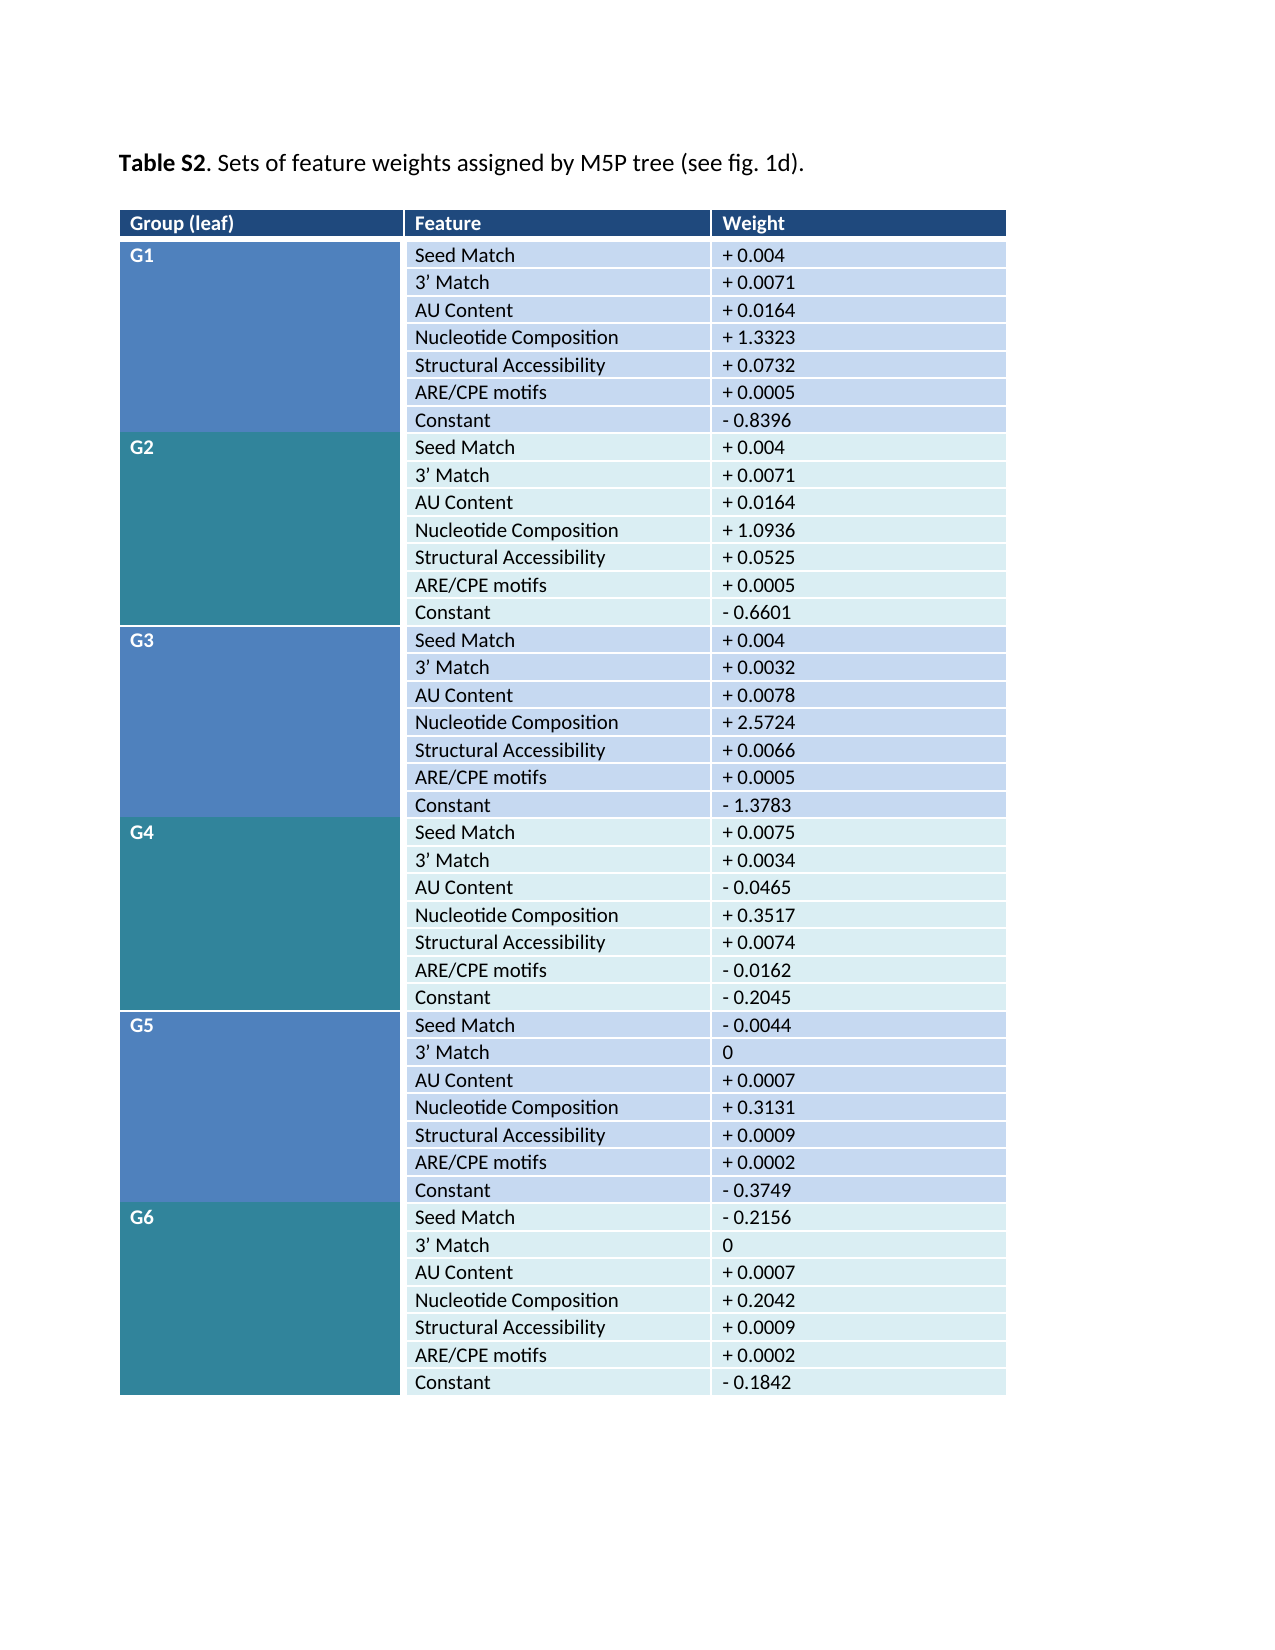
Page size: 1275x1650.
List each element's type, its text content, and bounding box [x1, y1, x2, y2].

table_cell AU Content [407, 1259, 710, 1285]
table_cell ARE/CPE motifs [407, 572, 710, 597]
table_cell + 0.0066 [712, 737, 1006, 762]
table_cell Constant [407, 1369, 710, 1395]
table_cell - 0.0465 [712, 874, 1006, 900]
table_cell Constant [407, 407, 710, 432]
table_cell + 0.0005 [712, 764, 1006, 790]
table_cell G4 [120, 817, 400, 1010]
table_cell Structural Accessibility [407, 929, 710, 955]
table_cell ARE/CPE motifs [407, 957, 710, 982]
table_cell Nucleotide Composition [407, 902, 710, 927]
table_cell G6 [120, 1202, 400, 1395]
table_cell + 0.0164 [712, 489, 1006, 515]
table_cell - 0.3749 [712, 1177, 1006, 1202]
table_cell ARE/CPE motifs [407, 1342, 710, 1367]
table_cell + 1.0936 [712, 517, 1006, 542]
table_cell + 0.3517 [712, 902, 1006, 927]
table_cell Nucleotide Composition [407, 709, 710, 735]
table_cell Structural Accessibility [407, 1122, 710, 1147]
table_cell G1 [120, 242, 400, 432]
table_cell + 0.3131 [712, 1094, 1006, 1120]
table_cell Seed Match [407, 819, 710, 845]
table_cell G5 [120, 1012, 400, 1202]
table_cell Seed Match [407, 242, 710, 267]
table_cell 0 [712, 1232, 1006, 1257]
table_cell Structural Accessibility [407, 1314, 710, 1340]
table_cell + 0.0075 [712, 819, 1006, 845]
table_cell + 0.0005 [712, 379, 1006, 405]
table_cell + 0.0009 [712, 1122, 1006, 1147]
table_header Feature [405, 210, 710, 236]
table_cell + 0.0074 [712, 929, 1006, 955]
table_cell ARE/CPE motifs [407, 1149, 710, 1175]
table_cell Seed Match [407, 434, 710, 460]
table_cell AU Content [407, 489, 710, 515]
table_cell Seed Match [407, 1012, 710, 1037]
table_cell AU Content [407, 297, 710, 322]
table_cell Nucleotide Composition [407, 324, 710, 350]
table_cell Nucleotide Composition [407, 1094, 710, 1120]
table_cell 3’ Match [407, 1039, 710, 1065]
table_cell + 0.0007 [712, 1259, 1006, 1285]
table_cell 3’ Match [407, 654, 710, 680]
table_cell + 0.0525 [712, 544, 1006, 570]
table_cell 0 [712, 1039, 1006, 1065]
text Table S2. Sets of feature weights assigned by M5P tree (see fig. 1d). [118, 147, 1156, 177]
table_cell + 0.0078 [712, 682, 1006, 707]
table_cell Constant [407, 1177, 710, 1202]
table_cell 3’ Match [407, 847, 710, 872]
table_cell + 0.0732 [712, 352, 1006, 377]
table_cell + 0.004 [712, 434, 1006, 460]
table_cell + 0.0071 [712, 462, 1006, 487]
table_cell + 1.3323 [712, 324, 1006, 350]
table_cell + 2.5724 [712, 709, 1006, 735]
table_cell + 0.0002 [712, 1342, 1006, 1367]
table_cell ARE/CPE motifs [407, 379, 710, 405]
table_cell Seed Match [407, 1204, 710, 1230]
table_cell - 0.8396 [712, 407, 1006, 432]
table_cell + 0.0009 [712, 1314, 1006, 1340]
table_cell Structural Accessibility [407, 737, 710, 762]
table_header Group (leaf) [120, 210, 403, 236]
table_cell + 0.0164 [712, 297, 1006, 322]
table_cell + 0.004 [712, 242, 1006, 267]
table_cell G2 [120, 432, 400, 625]
table_cell + 0.0005 [712, 572, 1006, 597]
table_cell 3’ Match [407, 1232, 710, 1257]
table_cell Constant [407, 792, 710, 817]
table_cell - 0.0044 [712, 1012, 1006, 1037]
table_cell Constant [407, 984, 710, 1010]
table_cell AU Content [407, 682, 710, 707]
table_cell - 0.2156 [712, 1204, 1006, 1230]
table_cell - 0.2045 [712, 984, 1006, 1010]
table_cell - 0.6601 [712, 599, 1006, 625]
table_cell + 0.0007 [712, 1067, 1006, 1092]
table_cell ARE/CPE motifs [407, 764, 710, 790]
table_cell - 0.1842 [712, 1369, 1006, 1395]
table_cell + 0.004 [712, 627, 1006, 652]
table_cell Nucleotide Composition [407, 1287, 710, 1312]
table_cell - 1.3783 [712, 792, 1006, 817]
table_cell - 0.0162 [712, 957, 1006, 982]
table_cell G3 [120, 627, 400, 817]
table_cell + 0.0002 [712, 1149, 1006, 1175]
table_cell Seed Match [407, 627, 710, 652]
table_header Weight [712, 210, 1006, 236]
table_cell AU Content [407, 1067, 710, 1092]
table_cell Structural Accessibility [407, 352, 710, 377]
table_cell 3’ Match [407, 462, 710, 487]
table_cell + 0.0071 [712, 269, 1006, 295]
table_cell Nucleotide Composition [407, 517, 710, 542]
table_cell + 0.0032 [712, 654, 1006, 680]
table_cell 3’ Match [407, 269, 710, 295]
table_cell AU Content [407, 874, 710, 900]
table_cell Constant [407, 599, 710, 625]
table_cell + 0.2042 [712, 1287, 1006, 1312]
table_cell Structural Accessibility [407, 544, 710, 570]
table_cell + 0.0034 [712, 847, 1006, 872]
